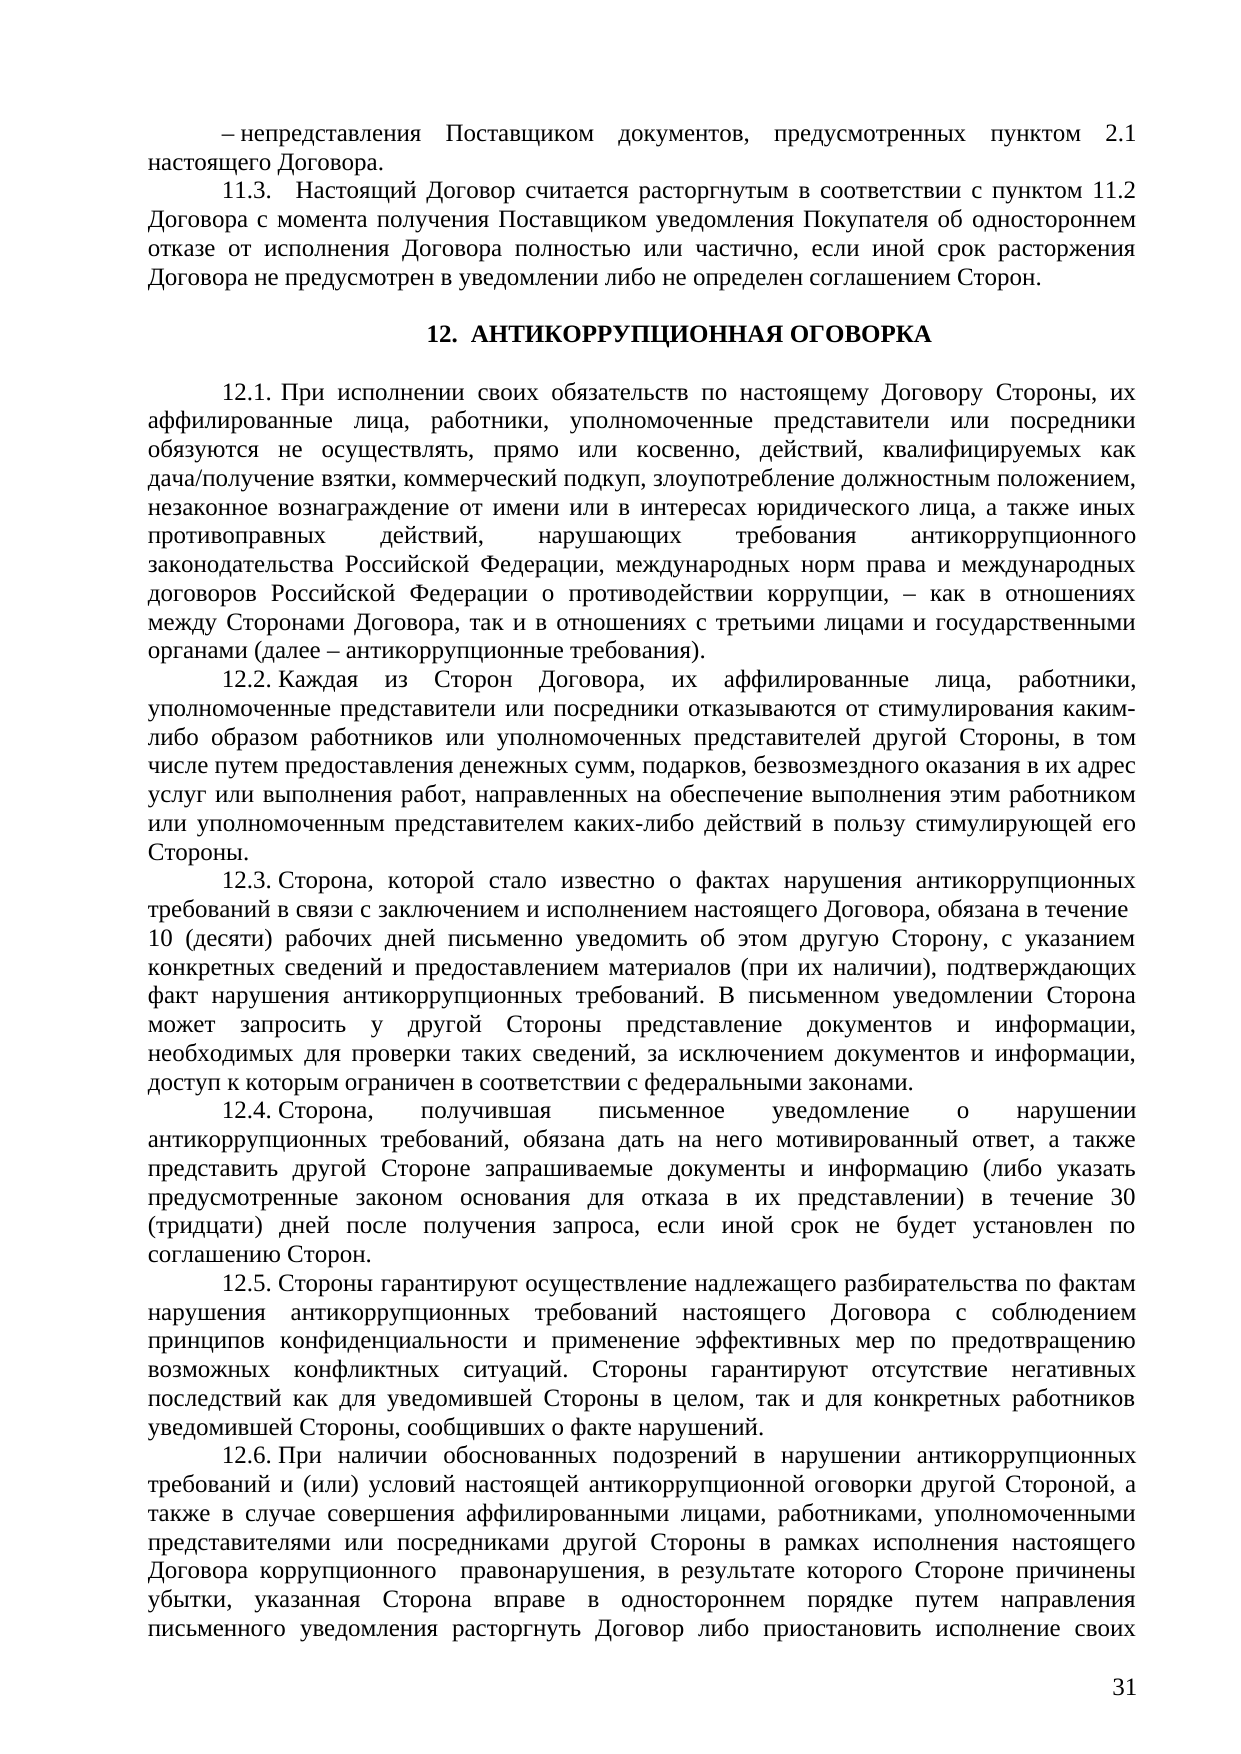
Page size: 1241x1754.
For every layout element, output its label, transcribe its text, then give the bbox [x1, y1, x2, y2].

text 12.1. При исполнении своих обязательств по настоящему Договору Стороны, их аффилированные лица, работники, уполномоченные представители или посредники обязуются не осуществлять, прямо или косвенно, действий, квалифицируемых как дача/получение взятки, коммерческий подкуп, злоупотребление должностным положением, незаконное вознаграждение от имени или в интересах юридического лица, а также иных противоправных действий, нарушающих требования антикоррупционного законодательства Российской Федерации, международных норм права и международных договоров Российской Федерации о противодействии коррупции, – как в отношениях между Сторонами Договора, так и в отношениях с третьими лицами и государственными органами (далее – антикоррупционные требования). [148, 377, 1137, 664]
text 12.4. Сторона, получившая письменное уведомление о нарушении антикоррупционных требований, обязана дать на него мотивированный ответ, а также представить другой Стороне запрашиваемые документы и информацию (либо указать предусмотренные законом основания для отказа в их представлении) в течение 30 (тридцати) дней после получения запроса, если иной срок не будет установлен по соглашению Сторон. [148, 1096, 1137, 1268]
text 12.2. Каждая из Сторон Договора, их аффилированные лица, работники, уполномоченные представители или посредники отказываются от стимулирования каким-либо образом работников или уполномоченных представителей другой Стороны, в том числе путем предоставления денежных сумм, подарков, безвозмездного оказания в их адрес услуг или выполнения работ, направленных на обеспечение выполнения этим работником или уполномоченным представителем каких-либо действий в пользу стимулирующей его Стороны. [148, 664, 1137, 866]
text 12.5. Стороны гарантируют осуществление надлежащего разбирательства по фактам нарушения антикоррупционных требований настоящего Договора с соблюдением принципов конфиденциальности и применение эффективных мер по предотвращению возможных конфликтных ситуаций. Стороны гарантируют отсутствие негативных последствий как для уведомившей Стороны в целом, так и для конкретных работников уведомившей Стороны, сообщивших о факте нарушений. [148, 1268, 1137, 1441]
text 12.3. Сторона, которой стало известно о фактах нарушения антикоррупционных требований в связи с заключением и исполнением настоящего Договора, обязана в течение 10 (десяти) рабочих дней письменно уведомить об этом другую Сторону, с указанием конкретных сведений и предоставлением материалов (при их наличии), подтверждающих факт нарушения антикоррупционных требований. В письменном уведомлении Сторона может запросить у другой Стороны представление документов и информации, необходимых для проверки таких сведений, за исключением документов и информации, доступ к которым ограничен в соответствии с федеральными законами. [148, 866, 1137, 1096]
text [148, 1441, 1137, 1642]
text 11.3. Настоящий Договор считается расторгнутым в соответствии с пунктом 11.2 Договора с момента получения Поставщиком уведомления Покупателя об одностороннем отказе от исполнения Договора полностью или частично, если иной срок расторжения Договора не предусмотрен в уведомлении либо не определен соглашением Сторон. [148, 176, 1137, 291]
text – непредставления Поставщиком документов, предусмотренных пунктом 2.1 настоящего Договора. [148, 118, 1137, 176]
list АНТИКОРРУПЦИОННАЯ ОГОВОРКА [148, 319, 1137, 348]
